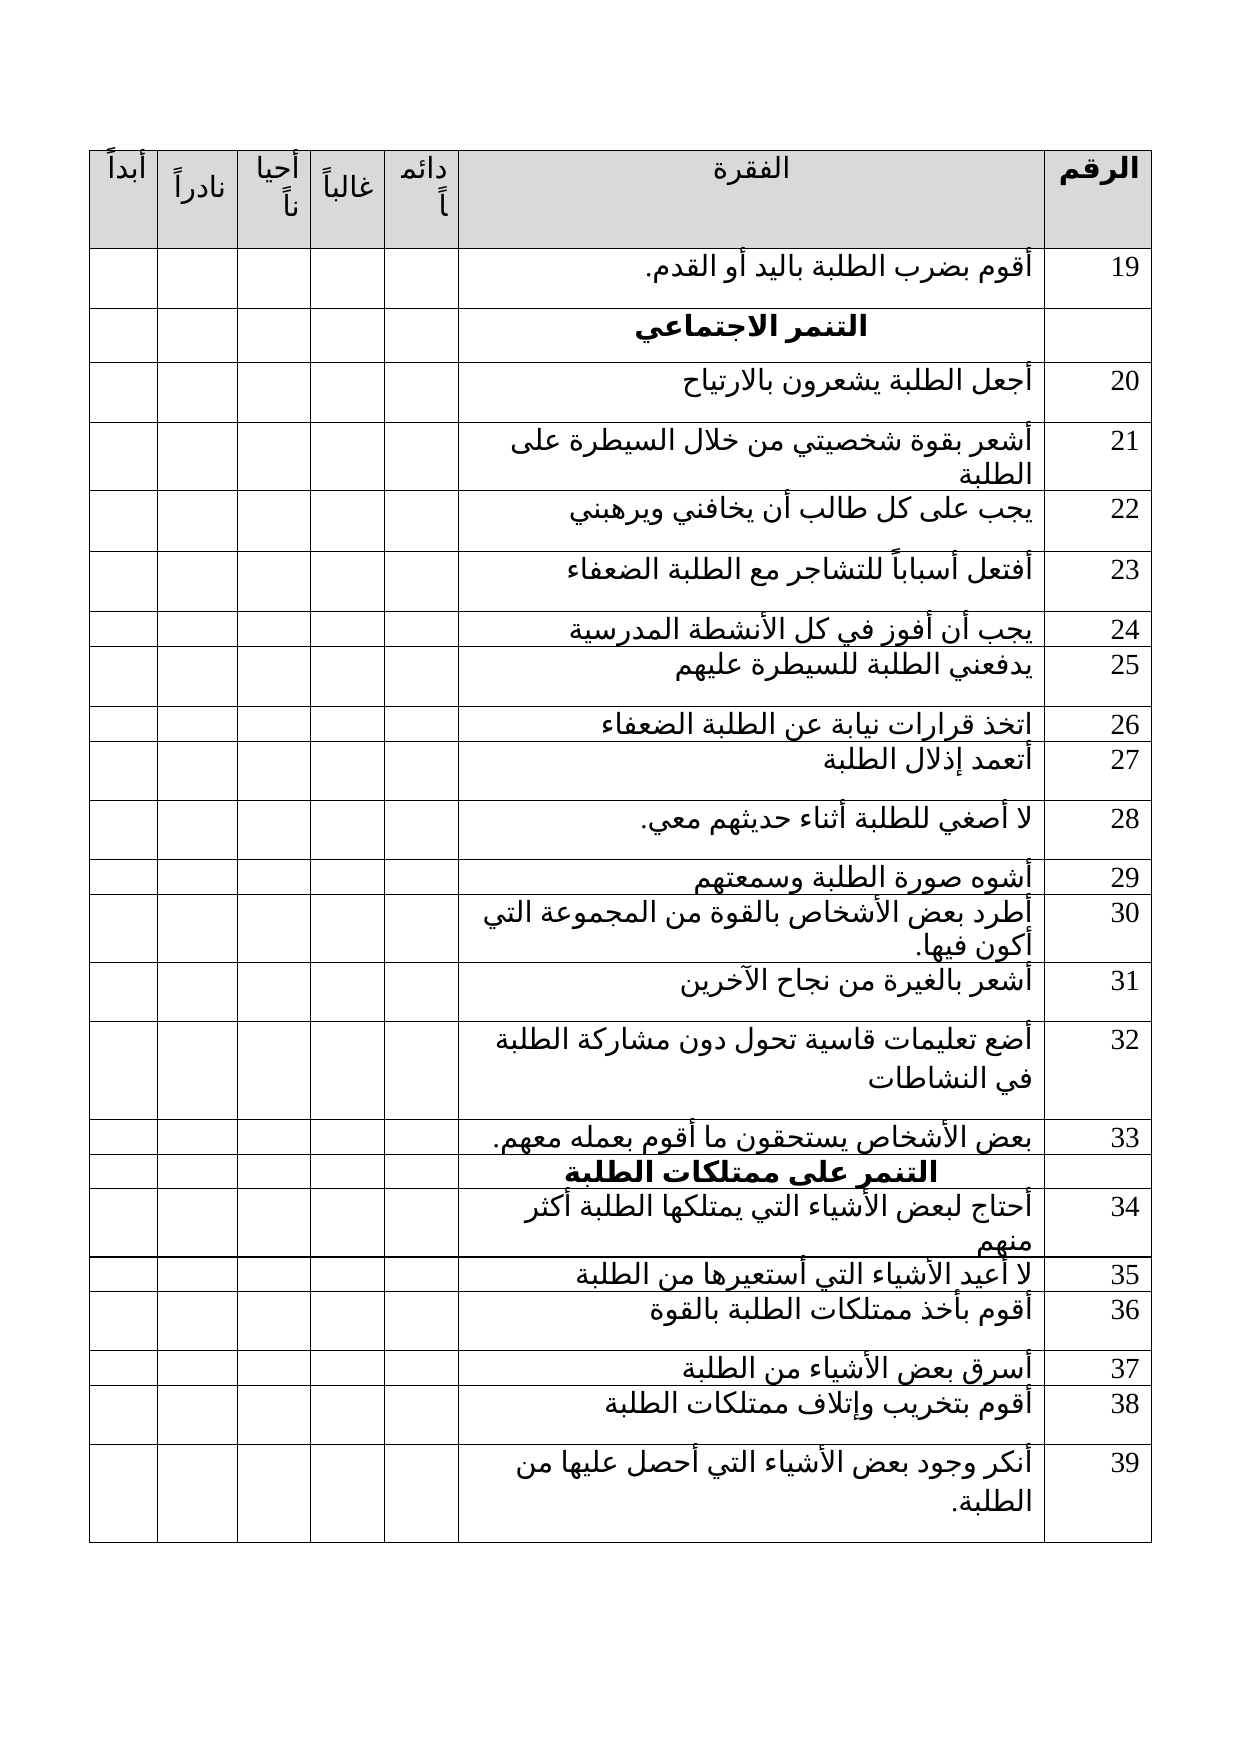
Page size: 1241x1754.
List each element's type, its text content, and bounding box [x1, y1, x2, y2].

table_cell [385, 963, 458, 1021]
table_cell [311, 1022, 384, 1119]
table_cell [238, 1155, 310, 1188]
table_cell [90, 1189, 157, 1256]
table_cell [311, 612, 384, 646]
table_cell [158, 363, 237, 422]
table_cell [90, 491, 157, 551]
table_cell [158, 1155, 237, 1188]
table_cell أقوم بأخذ ممتلكات الطلبة بالقوة [459, 1292, 1044, 1350]
table_cell أطرد بعض الأشخاص بالقوة من المجموعة التي أكون فيها. [459, 895, 1044, 962]
table_cell يجب أن أفوز في كل الأنشطة المدرسية [459, 612, 1044, 646]
table_cell [90, 1351, 157, 1385]
table_cell 23 [1045, 552, 1151, 611]
table_cell [90, 363, 157, 422]
table_cell [385, 801, 458, 859]
table_cell [238, 1386, 310, 1444]
table_cell [385, 363, 458, 422]
table_cell [90, 552, 157, 611]
table_cell [1045, 309, 1151, 362]
table_cell [385, 1022, 458, 1119]
table_cell 19 [1045, 249, 1151, 308]
table_cell [90, 1445, 157, 1542]
table_cell 26 [1045, 707, 1151, 741]
table_cell [311, 249, 384, 308]
table_cell [90, 860, 157, 894]
table_cell [90, 423, 157, 490]
table_cell يجب على كل طالب أن يخافني ويرهبني [459, 491, 1044, 551]
table_cell [90, 801, 157, 859]
table_cell [311, 963, 384, 1021]
table_cell بعض الأشخاص يستحقون ما أقوم بعمله معهم. [459, 1120, 1044, 1154]
table_cell [385, 1351, 458, 1385]
table_cell [311, 552, 384, 611]
table_cell [158, 963, 237, 1021]
table_cell [238, 423, 310, 490]
table_cell [158, 1292, 237, 1350]
table_cell [90, 309, 157, 362]
table_cell أسرق بعض الأشياء من الطلبة [459, 1351, 1044, 1385]
table_cell [238, 647, 310, 706]
table_header غالباً [311, 151, 384, 248]
table_cell 35 [1045, 1258, 1151, 1291]
table_cell [238, 1292, 310, 1350]
table_cell 29 [1045, 860, 1151, 894]
table_cell [158, 1445, 237, 1542]
table_cell [158, 860, 237, 894]
table_cell 37 [1045, 1351, 1151, 1385]
table_cell أحتاج لبعض الأشياء التي يمتلكها الطلبة أكثر منهم [459, 1189, 1044, 1256]
table_cell [90, 249, 157, 308]
table_cell [158, 1351, 237, 1385]
table_cell [238, 1258, 310, 1291]
table_cell أضع تعليمات قاسية تحول دون مشاركة الطلبة في النشاطات [459, 1022, 1044, 1119]
table_cell [158, 309, 237, 362]
table_cell [238, 1351, 310, 1385]
table_cell [158, 1189, 237, 1256]
table_cell [311, 1351, 384, 1385]
table_cell 22 [1045, 491, 1151, 551]
table_cell [311, 647, 384, 706]
table_cell [238, 491, 310, 551]
table_cell [158, 707, 237, 741]
table_cell [385, 309, 458, 362]
table_cell [238, 552, 310, 611]
table_cell [311, 1292, 384, 1350]
table_cell أجعل الطلبة يشعرون بالارتياح [459, 363, 1044, 422]
table_cell [385, 1120, 458, 1154]
table_cell 25 [1045, 647, 1151, 706]
table_cell [90, 1022, 157, 1119]
table_cell [311, 1258, 384, 1291]
table_cell أقوم بتخريب وإتلاف ممتلكات الطلبة [459, 1386, 1044, 1444]
table_cell [311, 363, 384, 422]
table_cell [238, 1022, 310, 1119]
table_cell 32 [1045, 1022, 1151, 1119]
table_cell [90, 1120, 157, 1154]
table_header نادراً [158, 151, 237, 248]
table_cell [385, 1292, 458, 1350]
table_cell [385, 742, 458, 800]
table_cell أفتعل أسباباً للتشاجر مع الطلبة الضعفاء [459, 552, 1044, 611]
table_cell [238, 309, 310, 362]
table_cell [158, 801, 237, 859]
table_cell [158, 491, 237, 551]
table_cell [238, 801, 310, 859]
table_cell [385, 1189, 458, 1256]
table_cell [238, 612, 310, 646]
table_cell [90, 742, 157, 800]
table_cell [158, 249, 237, 308]
table_cell [311, 895, 384, 962]
table_cell [90, 647, 157, 706]
table_cell [238, 1445, 310, 1542]
table_cell [385, 647, 458, 706]
table_cell يدفعني الطلبة للسيطرة عليهم [459, 647, 1044, 706]
table_cell [385, 1386, 458, 1444]
table_cell [385, 1445, 458, 1542]
table_cell أقوم بضرب الطلبة باليد أو القدم. [459, 249, 1044, 308]
table_cell أشعر بقوة شخصيتي من خلال السيطرة على الطلبة [459, 423, 1044, 490]
table_cell [238, 963, 310, 1021]
table_cell 21 [1045, 423, 1151, 490]
table_cell 27 [1045, 742, 1151, 800]
table_cell [385, 491, 458, 551]
table_cell [158, 1120, 237, 1154]
table_cell [158, 612, 237, 646]
table_cell [238, 363, 310, 422]
table_cell 31 [1045, 963, 1151, 1021]
table_cell أنكر وجود بعض الأشياء التي أحصل عليها من الطلبة. [459, 1445, 1044, 1542]
table_cell [311, 707, 384, 741]
table_cell [311, 801, 384, 859]
table_cell [385, 707, 458, 741]
table_cell [311, 1386, 384, 1444]
table_cell 38 [1045, 1386, 1151, 1444]
table_cell [385, 1155, 458, 1188]
table_cell [238, 1189, 310, 1256]
table_cell 33 [1045, 1120, 1151, 1154]
table_cell [385, 612, 458, 646]
table_header أبداً [90, 151, 157, 248]
table_cell [385, 1258, 458, 1291]
table_cell [385, 860, 458, 894]
table_cell [90, 707, 157, 741]
table_cell [158, 742, 237, 800]
table_cell [311, 1120, 384, 1154]
table_cell [158, 647, 237, 706]
table_cell لا أعيد الأشياء التي أستعيرها من الطلبة [459, 1258, 1044, 1291]
table_cell [158, 552, 237, 611]
table_cell [90, 1292, 157, 1350]
table_cell [90, 1155, 157, 1188]
table_cell أشعر بالغيرة من نجاح الآخرين [459, 963, 1044, 1021]
table_cell التنمر على ممتلكات الطلبة [459, 1155, 1044, 1188]
table_cell [90, 1258, 157, 1291]
table_cell [311, 860, 384, 894]
table_cell [158, 1022, 237, 1119]
table_cell 36 [1045, 1292, 1151, 1350]
table_cell [238, 895, 310, 962]
table_cell [238, 249, 310, 308]
table_cell [1045, 1155, 1151, 1188]
table_cell [311, 1445, 384, 1542]
table_header الفقرة [459, 151, 1044, 248]
table_cell أشوه صورة الطلبة وسمعتهم [459, 860, 1044, 894]
table_header الرقم [1045, 151, 1151, 248]
table_cell [311, 742, 384, 800]
table_cell [238, 742, 310, 800]
table_cell [385, 249, 458, 308]
table_cell [90, 1386, 157, 1444]
table_cell 30 [1045, 895, 1151, 962]
table_cell [311, 423, 384, 490]
table_cell 24 [1045, 612, 1151, 646]
table_cell [311, 491, 384, 551]
table_cell 28 [1045, 801, 1151, 859]
table_cell [158, 1386, 237, 1444]
table_cell [90, 895, 157, 962]
table_cell [158, 423, 237, 490]
table_cell [311, 1155, 384, 1188]
table_cell [311, 1189, 384, 1256]
table_cell [90, 612, 157, 646]
table_cell [158, 1258, 237, 1291]
table_cell [238, 860, 310, 894]
table_cell لا أصغي للطلبة أثناء حديثهم معي. [459, 801, 1044, 859]
table_cell 20 [1045, 363, 1151, 422]
table_cell التنمر الاجتماعي [459, 309, 1044, 362]
table_cell 34 [1045, 1189, 1151, 1256]
table_header دائماً [385, 151, 458, 248]
table_cell [385, 423, 458, 490]
table_cell [238, 707, 310, 741]
table_cell 39 [1045, 1445, 1151, 1542]
table_cell [90, 963, 157, 1021]
table_header أحياناً [238, 151, 310, 248]
table_cell [238, 1120, 310, 1154]
table_cell [385, 552, 458, 611]
table_cell [158, 895, 237, 962]
table_cell أتعمد إذلال الطلبة [459, 742, 1044, 800]
table_cell اتخذ قرارات نيابة عن الطلبة الضعفاء [459, 707, 1044, 741]
table_cell [311, 309, 384, 362]
table_cell [385, 895, 458, 962]
